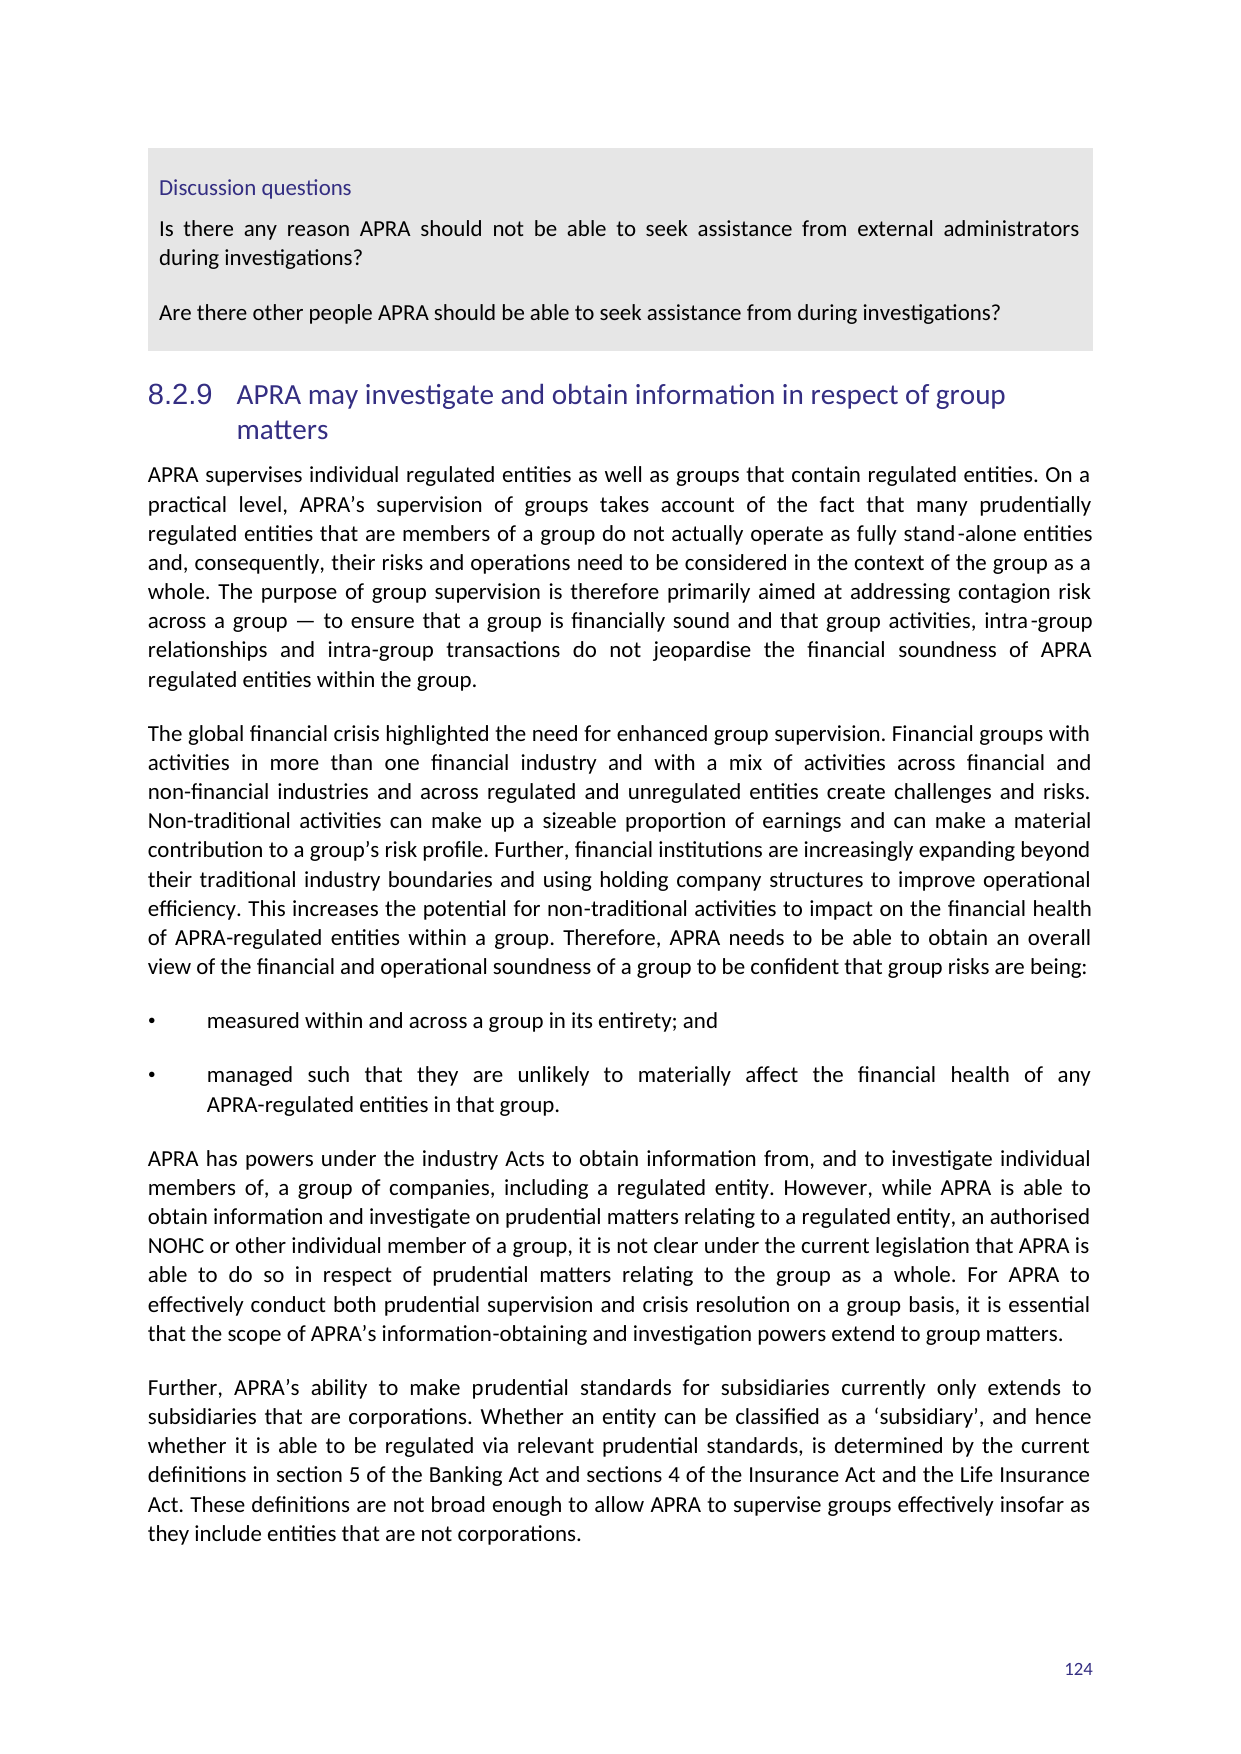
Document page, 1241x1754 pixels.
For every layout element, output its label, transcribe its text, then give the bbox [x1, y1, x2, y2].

text APRA supervises individual regulated entities as well as groups that contain regulated entities. On a practical level, APRA’s supervision of groups takes account of the fact that many prudentially regulated entities that are members of a group do not actually operate as fully stand-alone entities and, consequently, their risks and operations need to be considered in the context of the group as a whole. The purpose of group supervision is therefore primarily aimed at addressing contagion risk across a group — to ensure that a group is financially sound and that group activities, intra-group relationships and intra-group transactions do not jeopardise the financial soundness of APRA regulated entities within the group. [148, 459, 1092, 693]
text APRA has powers under the industry Acts to obtain information from, and to investigate individual members of, a group of companies, including a regulated entity. However, while APRA is able to obtain information and investigate on prudential matters relating to a regulated entity, an authorised NOHC or other individual member of a group, it is not clear under the current legislation that APRA is able to do so in respect of prudential matters relating to the group as a whole. For APRA to effectively conduct both prudential supervision and crisis resolution on a group basis, it is essential that the scope of APRA’s information-obtaining and investigation powers extend to group matters. [148, 1143, 1092, 1347]
table_header Discussion questions Is there any reason APRA should not be able to seek assistance from external administrators during investigations? Are there other people APRA should be able to seek assistance from during investigations? [148, 148, 1093, 351]
text measured within and across a group in its entirety; and [148, 1005, 1092, 1034]
text managed such that they are unlikely to materially affect the financial health of any APRA-regulated entities in that group. [148, 1059, 1092, 1118]
subtitle APRA may investigate and obtain information in respect of group matters [148, 376, 1092, 447]
text Further, APRA’s ability to make prudential standards for subsidiaries currently only extends to subsidiaries that are corporations. Whether an entity can be classified as a ‘subsidiary’, and hence whether it is able to be regulated via relevant prudential standards, is determined by the current definitions in section 5 of the Banking Act and sections 4 of the Insurance Act and the Life Insurance Act. These definitions are not broad enough to allow APRA to supervise groups effectively insofar as they include entities that are not corporations. [148, 1372, 1092, 1547]
text The global financial crisis highlighted the need for enhanced group supervision. Financial groups with activities in more than one financial industry and with a mix of activities across financial and non-financial industries and across regulated and unregulated entities create challenges and risks. Non-traditional activities can make up a sizeable proportion of earnings and can make a material contribution to a group’s risk profile. Further, financial institutions are increasingly expanding beyond their traditional industry boundaries and using holding company structures to improve operational efficiency. This increases the potential for non-traditional activities to impact on the financial health of APRA-regulated entities within a group. Therefore, APRA needs to be able to obtain an overall view of the financial and operational soundness of a group to be confident that group risks are being: [148, 718, 1092, 980]
